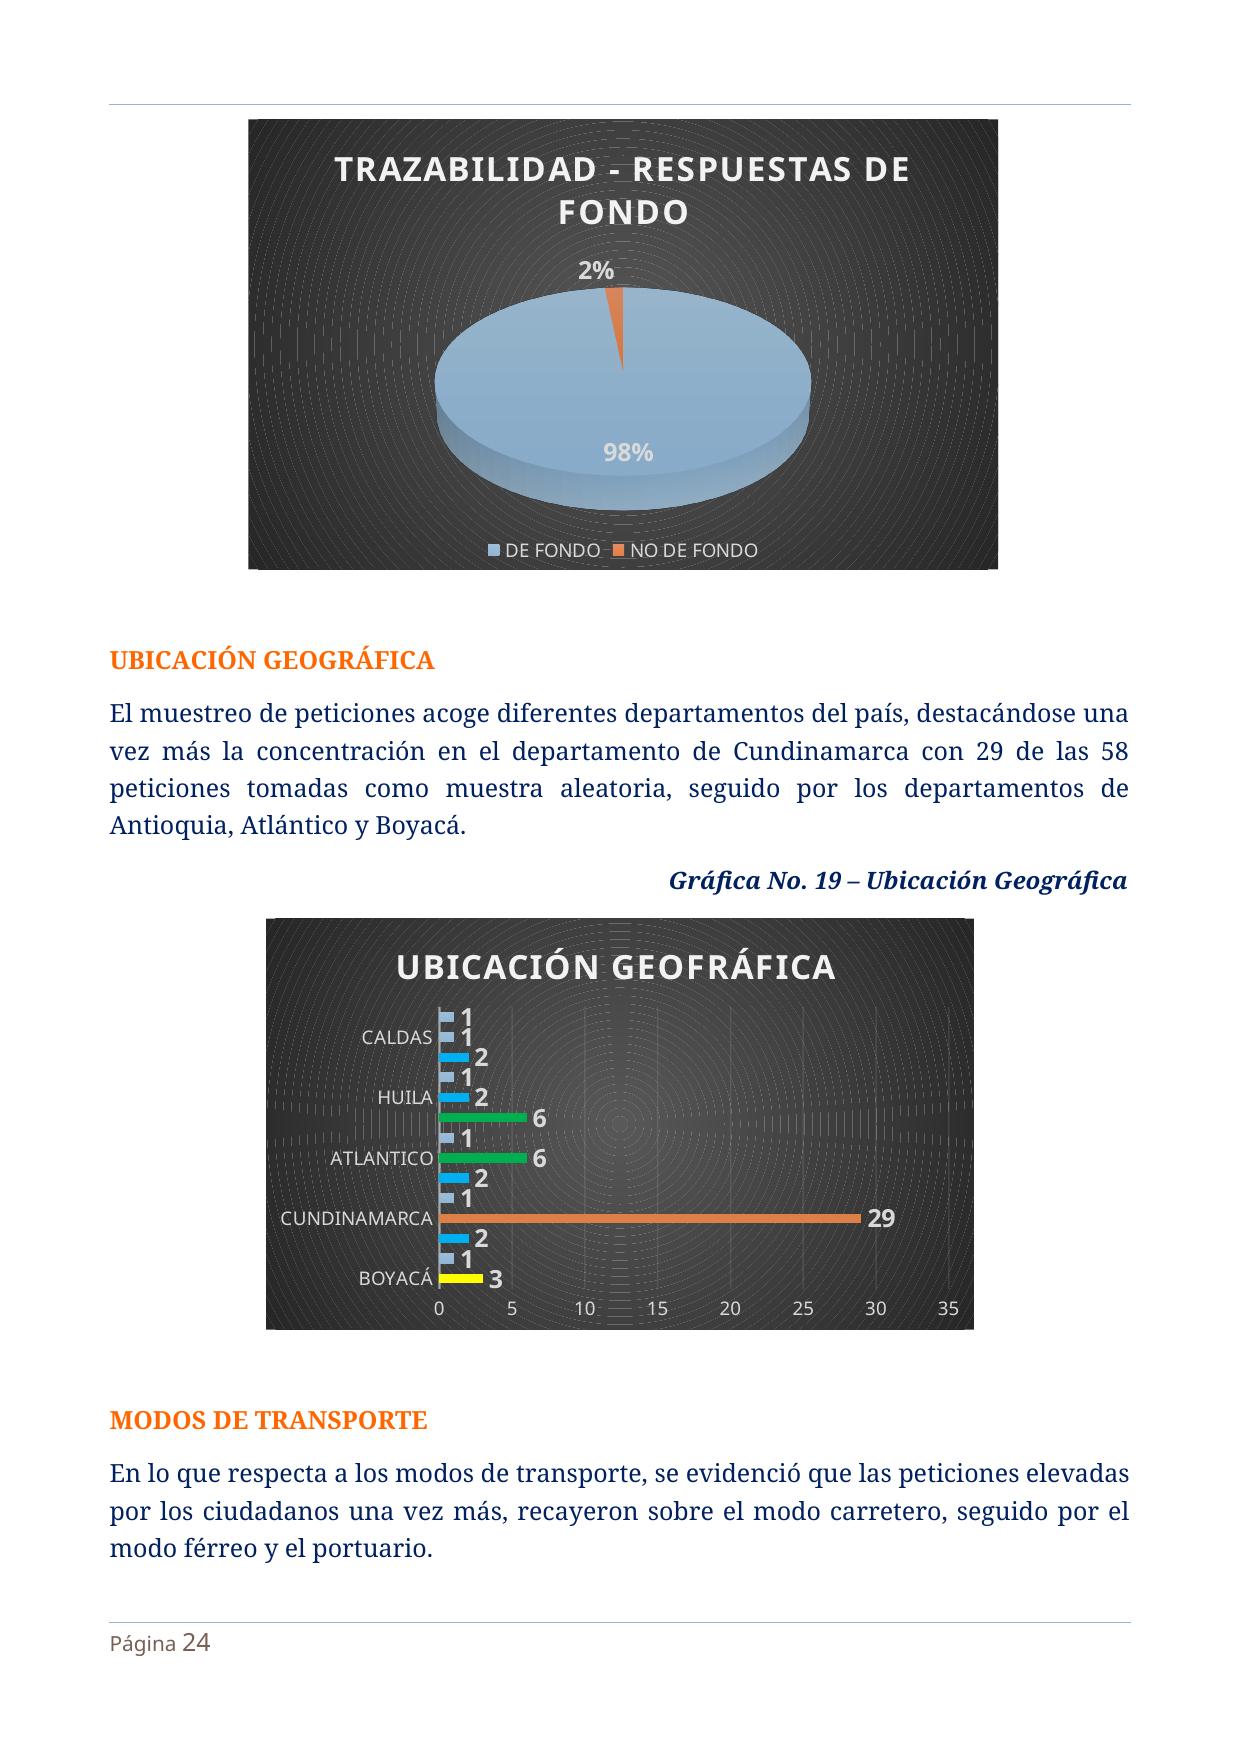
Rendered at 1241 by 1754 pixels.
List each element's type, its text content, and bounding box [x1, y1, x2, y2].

text El muestreo de peticiones acoge diferentes departamentos del país, destacándose una vez más la concentración en el departamento de Cundinamarca con 29 de las 58 peticiones tomadas como muestra aleatoria, seguido por los departamentos de Antioquia, Atlántico y Boyacá. [109, 696, 1131, 842]
text Gráfica No. 19 – Ubicación Geográfica [109, 864, 1131, 897]
text UBICACIÓN GEOGRÁFICA [109, 642, 1131, 676]
text MODOS DE TRANSPORTE [109, 1402, 1131, 1436]
text En lo que respecta a los modos de transporte, se evidenció que las peticiones elevadas por los ciudadanos una vez más, recayeron sobre el modo carretero, seguido por el modo férreo y el portuario. [109, 1456, 1131, 1565]
